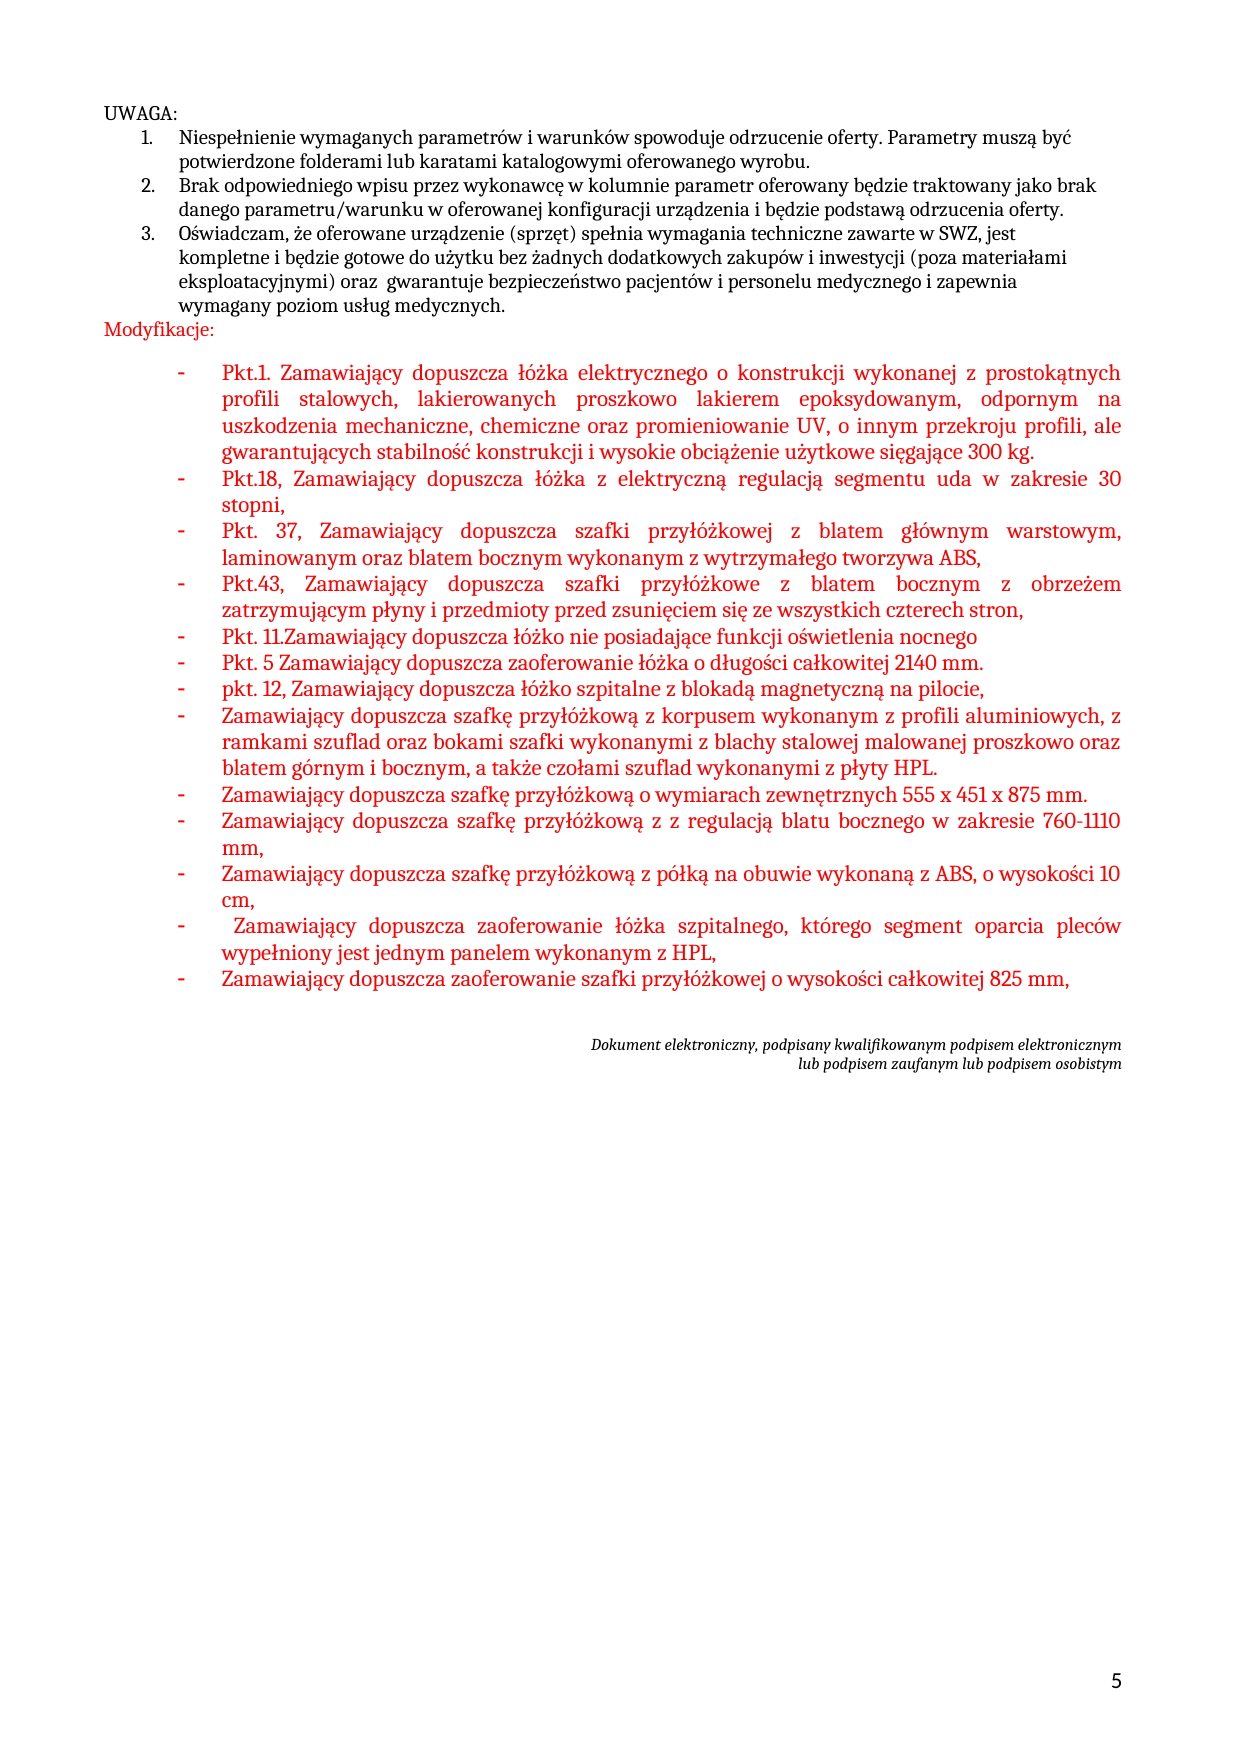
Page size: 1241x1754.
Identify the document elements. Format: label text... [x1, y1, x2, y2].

list Pkt. 11.Zamawiający dopuszcza łóżko nie posiadające funkcji oświetlenia nocnego [177, 623, 1122, 650]
list Oświadczam, że oferowane urządzenie (sprzęt) spełnia wymagania techniczne zawarte w SWZ, jest kompletne i będzie gotowe do użytku bez żadnych dodatkowych zakupów i inwestycji (poza materiałami eksploatacyjnymi) oraz gwarantuje bezpieczeństwo pacjentów i personelu medycznego i zapewnia wymagany poziom usług medycznych. [141, 222, 1109, 317]
text Dokument elektroniczny, podpisany kwalifikowanym podpisem elektronicznym [103, 1035, 1122, 1054]
text lub podpisem zaufanym lub podpisem osobistym [103, 1054, 1122, 1073]
text UWAGA: [103, 102, 1122, 126]
list Zamawiający dopuszcza szafkę przyłóżkową z półką na obuwie wykonaną z ABS, o wysokości 10 cm, [177, 861, 1122, 913]
list Zamawiający dopuszcza zaoferowanie szafki przyłóżkowej o wysokości całkowitej 825 mm, [177, 966, 1122, 992]
list Niespełnienie wymaganych parametrów i warunków spowoduje odrzucenie oferty. Parametry muszą być potwierdzone folderami lub karatami katalogowymi oferowanego wyrobu. [141, 126, 1122, 174]
list Brak odpowiedniego wpisu przez wykonawcę w kolumnie parametr oferowany będzie traktowany jako brak danego parametru/warunku w oferowanej konfiguracji urządzenia i będzie podstawą odrzucenia oferty. [141, 174, 1122, 222]
list Pkt. 5 Zamawiający dopuszcza zaoferowanie łóżka o długości całkowitej 2140 mm. [177, 650, 1122, 676]
list Pkt.43, Zamawiający dopuszcza szafki przyłóżkowe z blatem bocznym z obrzeżem zatrzymującym płyny i przedmioty przed zsunięciem się ze wszystkich czterech stron, [177, 571, 1122, 623]
list Pkt.18, Zamawiający dopuszcza łóżka z elektryczną regulacją segmentu uda w zakresie 30 stopni, [177, 465, 1122, 518]
list Zamawiający dopuszcza zaoferowanie łóżka szpitalnego, którego segment oparcia pleców wypełniony jest jednym panelem wykonanym z HPL, [177, 913, 1122, 966]
list pkt. 12, Zamawiający dopuszcza łóżko szpitalne z blokadą magnetyczną na pilocie, [177, 676, 1122, 702]
list Pkt.1. Zamawiający dopuszcza łóżka elektrycznego o konstrukcji wykonanej z prostokątnych profili stalowych, lakierowanych proszkowo lakierem epoksydowanym, odpornym na uszkodzenia mechaniczne, chemiczne oraz promieniowanie UV, o innym przekroju profili, ale gwarantujących stabilność konstrukcji i wysokie obciążenie użytkowe sięgające 300 kg. [177, 360, 1122, 465]
list Zamawiający dopuszcza szafkę przyłóżkową o wymiarach zewnętrznych 555 x 451 x 875 mm. [177, 782, 1122, 808]
list Zamawiający dopuszcza szafkę przyłóżkową z z regulacją blatu bocznego w zakresie 760-1110 mm, [177, 808, 1122, 861]
list Zamawiający dopuszcza szafkę przyłóżkową z korpusem wykonanym z profili aluminiowych, z ramkami szuflad oraz bokami szafki wykonanymi z blachy stalowej malowanej proszkowo oraz blatem górnym i bocznym, a także czołami szuflad wykonanymi z płyty HPL. [177, 702, 1122, 782]
list Pkt. 37, Zamawiający dopuszcza szafki przyłóżkowej z blatem głównym warstowym, laminowanym oraz blatem bocznym wykonanym z wytrzymałego tworzywa ABS, [177, 518, 1122, 571]
text Modyfikacje: [103, 317, 1122, 341]
